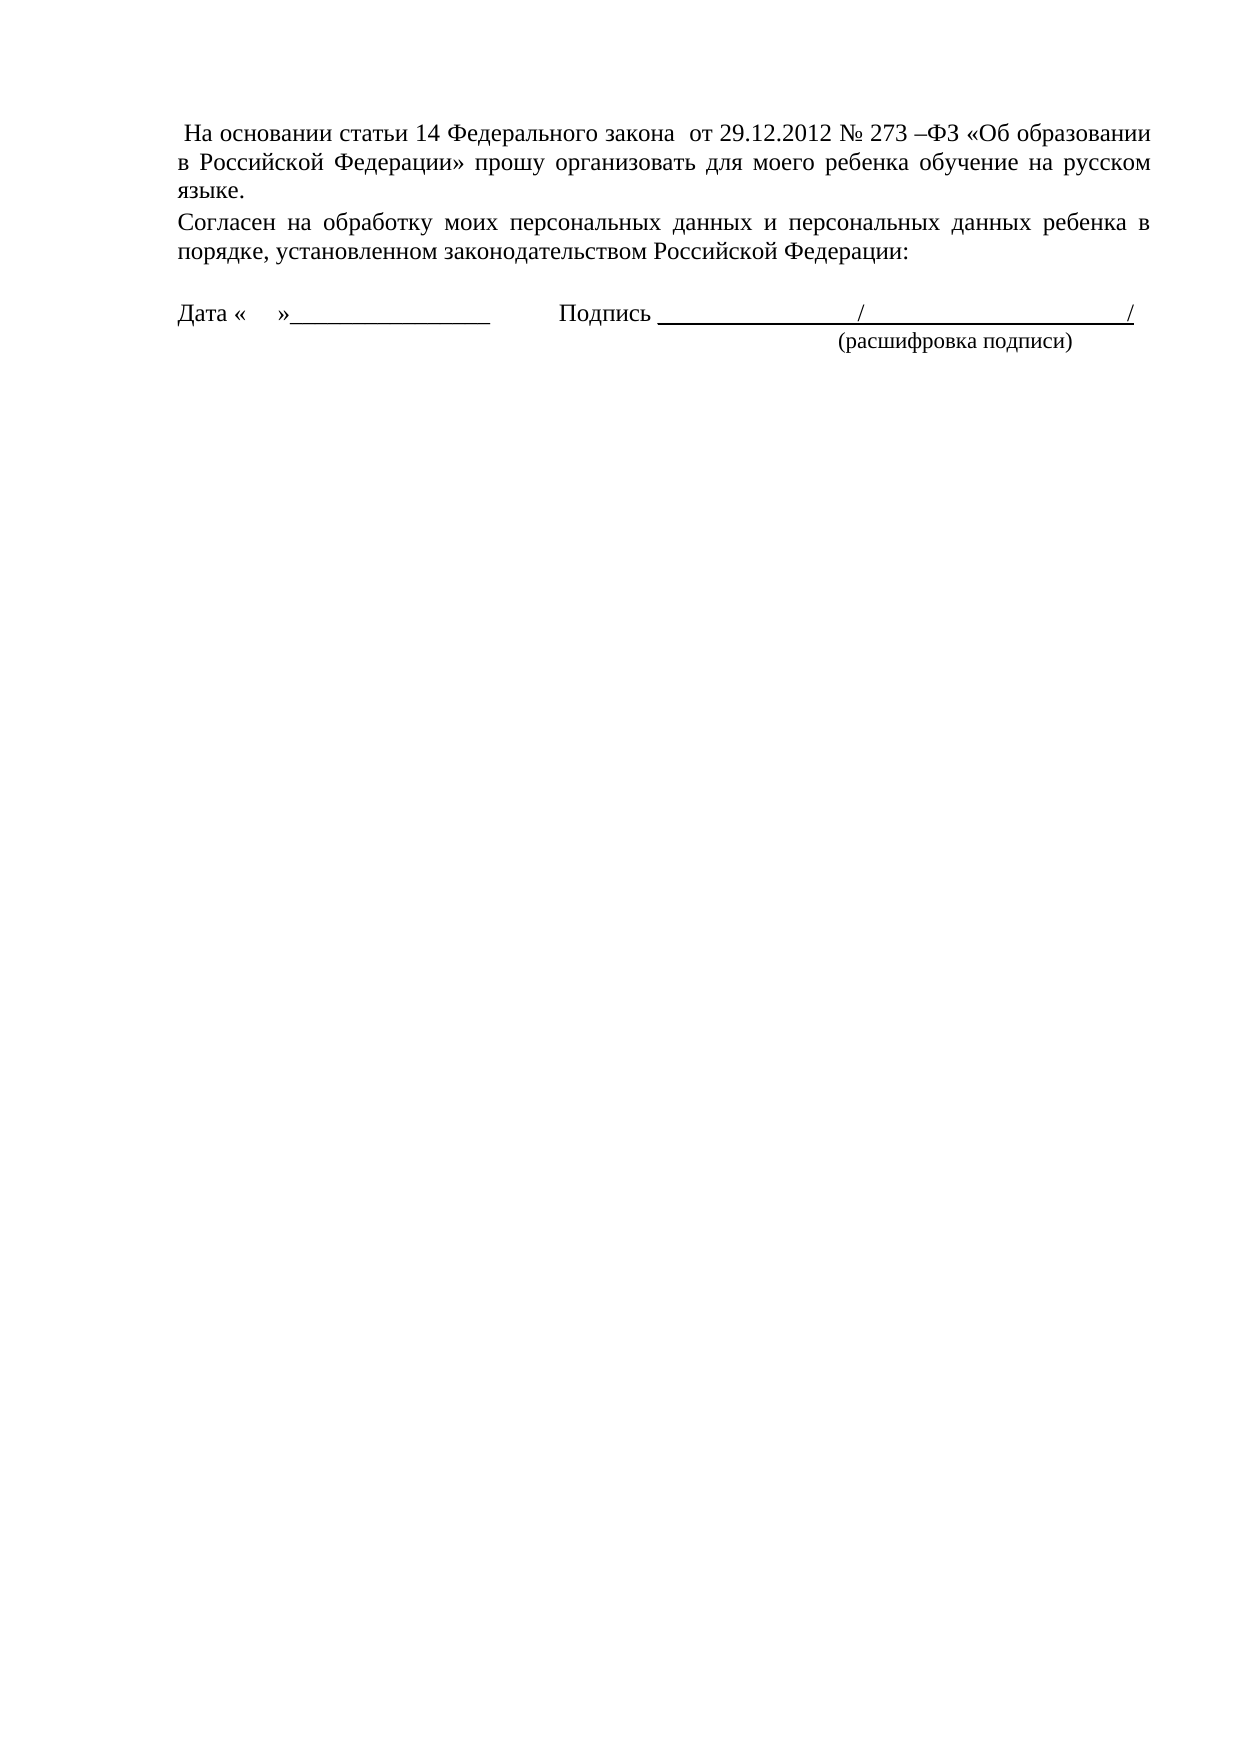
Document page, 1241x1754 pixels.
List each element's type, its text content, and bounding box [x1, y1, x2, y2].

text (расшифровка подписи) [177, 327, 1152, 353]
text На основании статьи 14 Федерального закона от 29.12.2012 № 273 –ФЗ «Об образовании в Российской Федерации» прошу организовать для моего ребенка обучение на русском языке. [177, 118, 1152, 204]
text Согласен на обработку моих персональных данных и персональных данных ребенка в порядке, установленном законодательством Российской Федерации: [177, 207, 1152, 264]
text Дата « »________________ Подпись ________________/_____________________/ [177, 298, 1152, 327]
